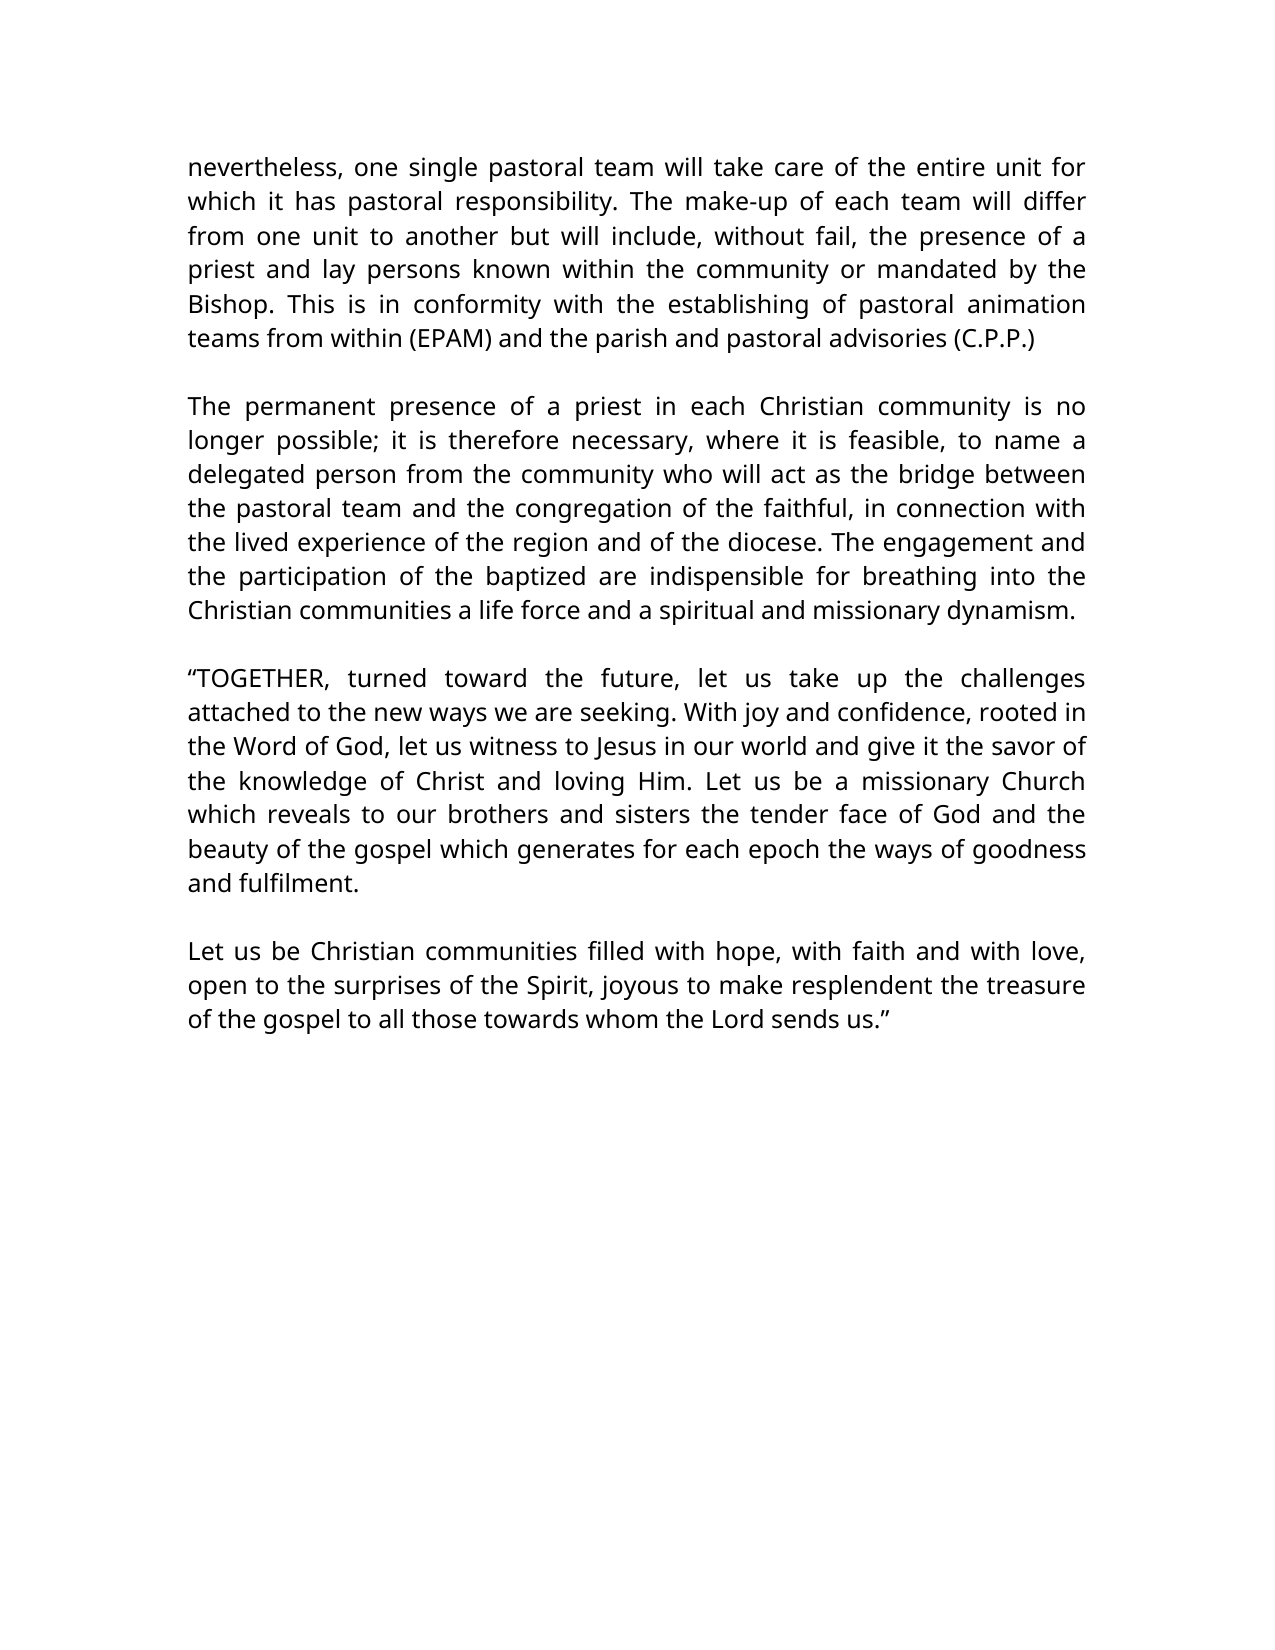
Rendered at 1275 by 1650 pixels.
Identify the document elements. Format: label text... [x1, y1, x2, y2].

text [187, 150, 1087, 354]
text Let us be Christian communities filled with hope, with faith and with love, open to the surprises of the Spirit, joyous to make resplendent the treasure of the gospel to all those towards whom the Lord sends us.” [187, 933, 1087, 1036]
text “TOGETHER, turned toward the future, let us take up the challenges attached to the new ways we are seeking. With joy and confidence, rooted in the Word of God, let us witness to Jesus in our world and give it the savor of the knowledge of Christ and loving Him. Let us be a missionary Church which reveals to our brothers and sisters the tender face of God and the beauty of the gospel which generates for each epoch the ways of goodness and fulfilment. [187, 661, 1087, 899]
text The permanent presence of a priest in each Christian community is no longer possible; it is therefore necessary, where it is feasible, to name a delegated person from the community who will act as the bridge between the pastoral team and the congregation of the faithful, in connection with the lived experience of the region and of the diocese. The engagement and the participation of the baptized are indispensible for breathing into the Christian communities a life force and a spiritual and missionary dynamism. [187, 388, 1087, 627]
